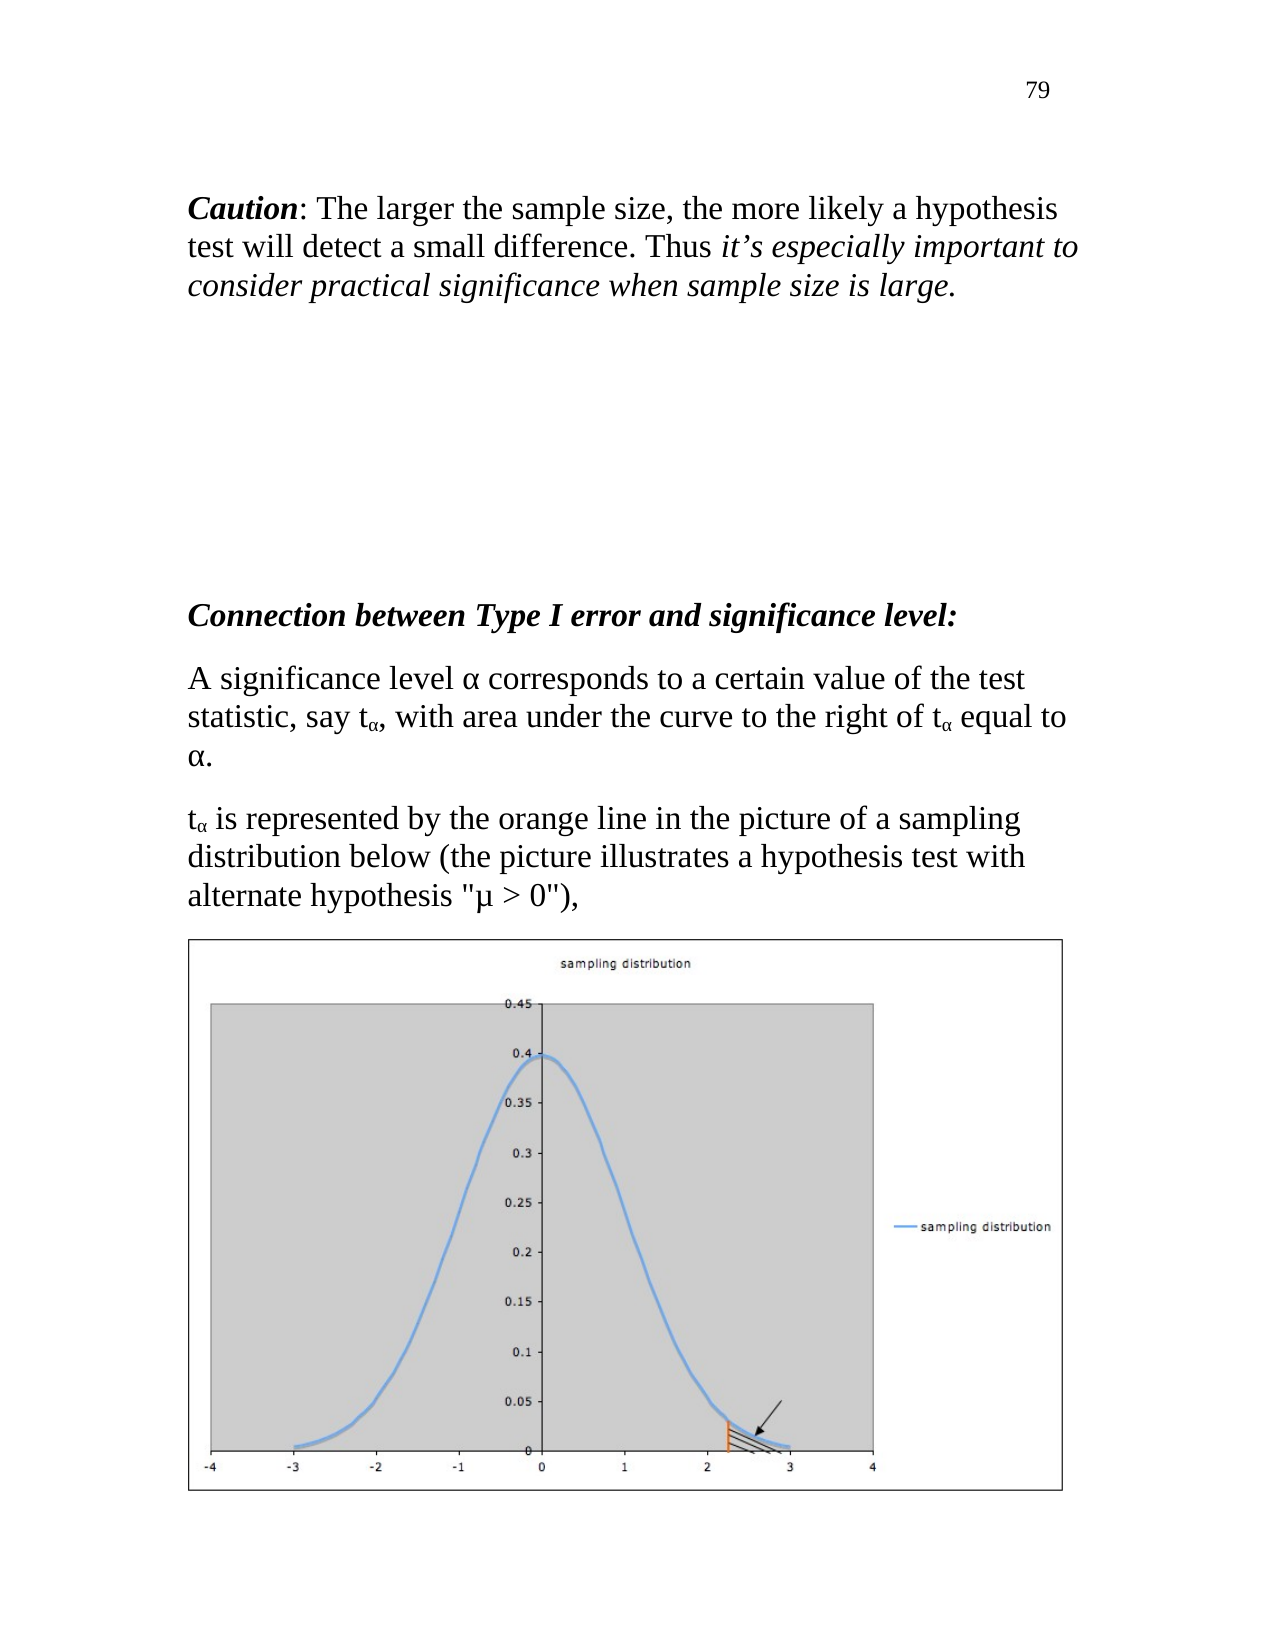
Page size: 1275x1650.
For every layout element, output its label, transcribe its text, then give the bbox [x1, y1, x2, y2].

picture [187, 938, 1063, 1492]
text Connection between Type I error and significance level: [187, 595, 1087, 633]
text A significance level α corresponds to a certain value of the test statistic, say tα, with area under the curve to the right of tα equal to α. [187, 658, 1087, 773]
text Caution: The larger the sample size, the more likely a hypothesis test will detect a small difference. Thus it’s especially important to consider practical significance when sample size is large. [187, 188, 1087, 303]
text tα is represented by the orange line in the picture of a sampling distribution below (the picture illustrates a hypothesis test with alternate hypothesis "µ > 0"), [187, 798, 1087, 913]
